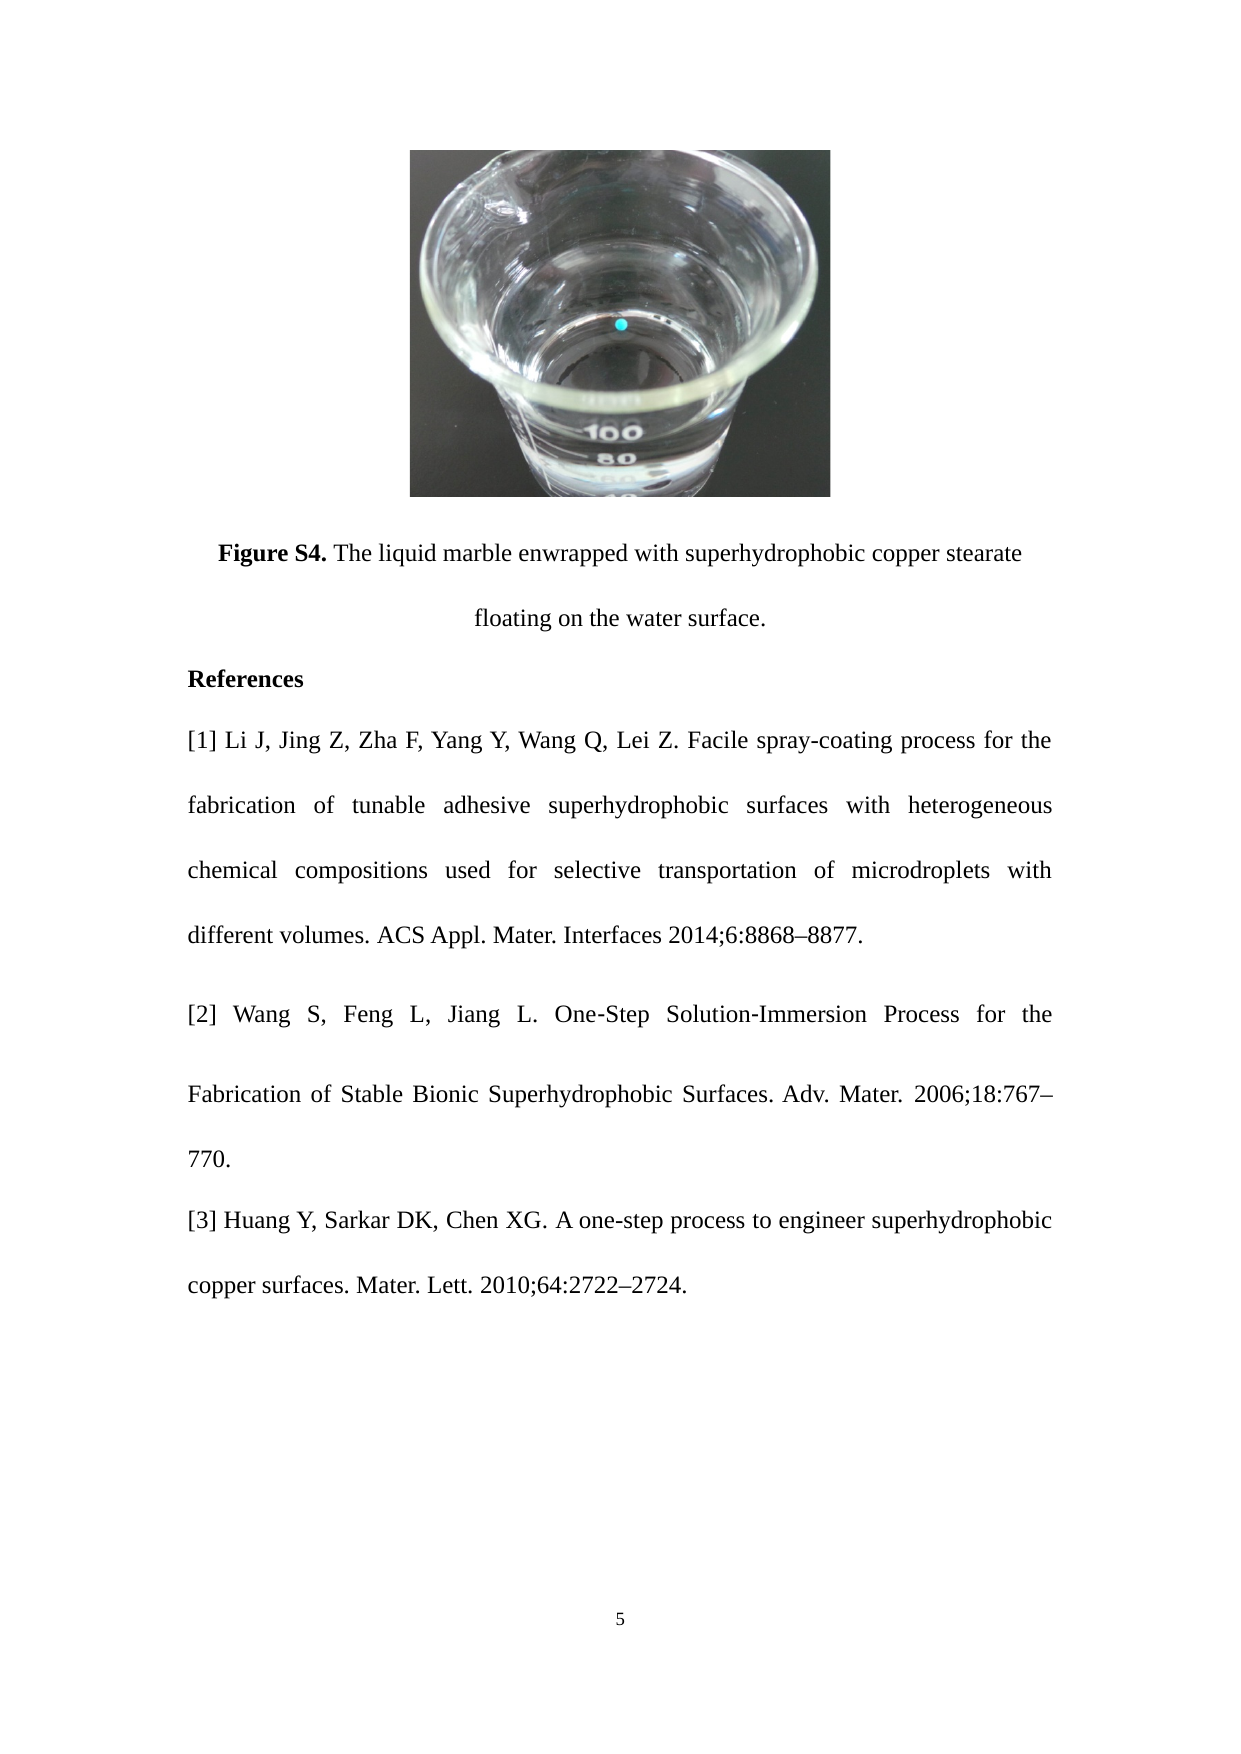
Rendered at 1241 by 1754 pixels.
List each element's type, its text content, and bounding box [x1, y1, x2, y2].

text References [187, 662, 1053, 695]
text [1] Li J, Jing Z, Zha F, Yang Y, Wang Q, Lei Z. Facile spray-coating process for the fabrication of tunable adhesive superhydrophobic surfaces with heterogeneous chemical compositions used for selective transportation of microdroplets with different volumes. ACS Appl. Mater. Interfaces 2014;6:8868–8877. [187, 724, 1053, 951]
text [2] Wang S, Feng L, Jiang L. One-Step Solution-Immersion Process for the Fabrication of Stable Bionic Superhydrophobic Surfaces. Adv. Mater. 2006;18:767–770. [187, 980, 1053, 1175]
picture [409, 150, 831, 497]
text Figure S4. The liquid marble enwrapped with superhydrophobic copper stearate floating on the water surface. [187, 536, 1053, 634]
text [3] Huang Y, Sarkar DK, Chen XG. A one-step process to engineer superhydrophobic copper surfaces. Mater. Lett. 2010;64:2722–2724. [187, 1204, 1053, 1301]
